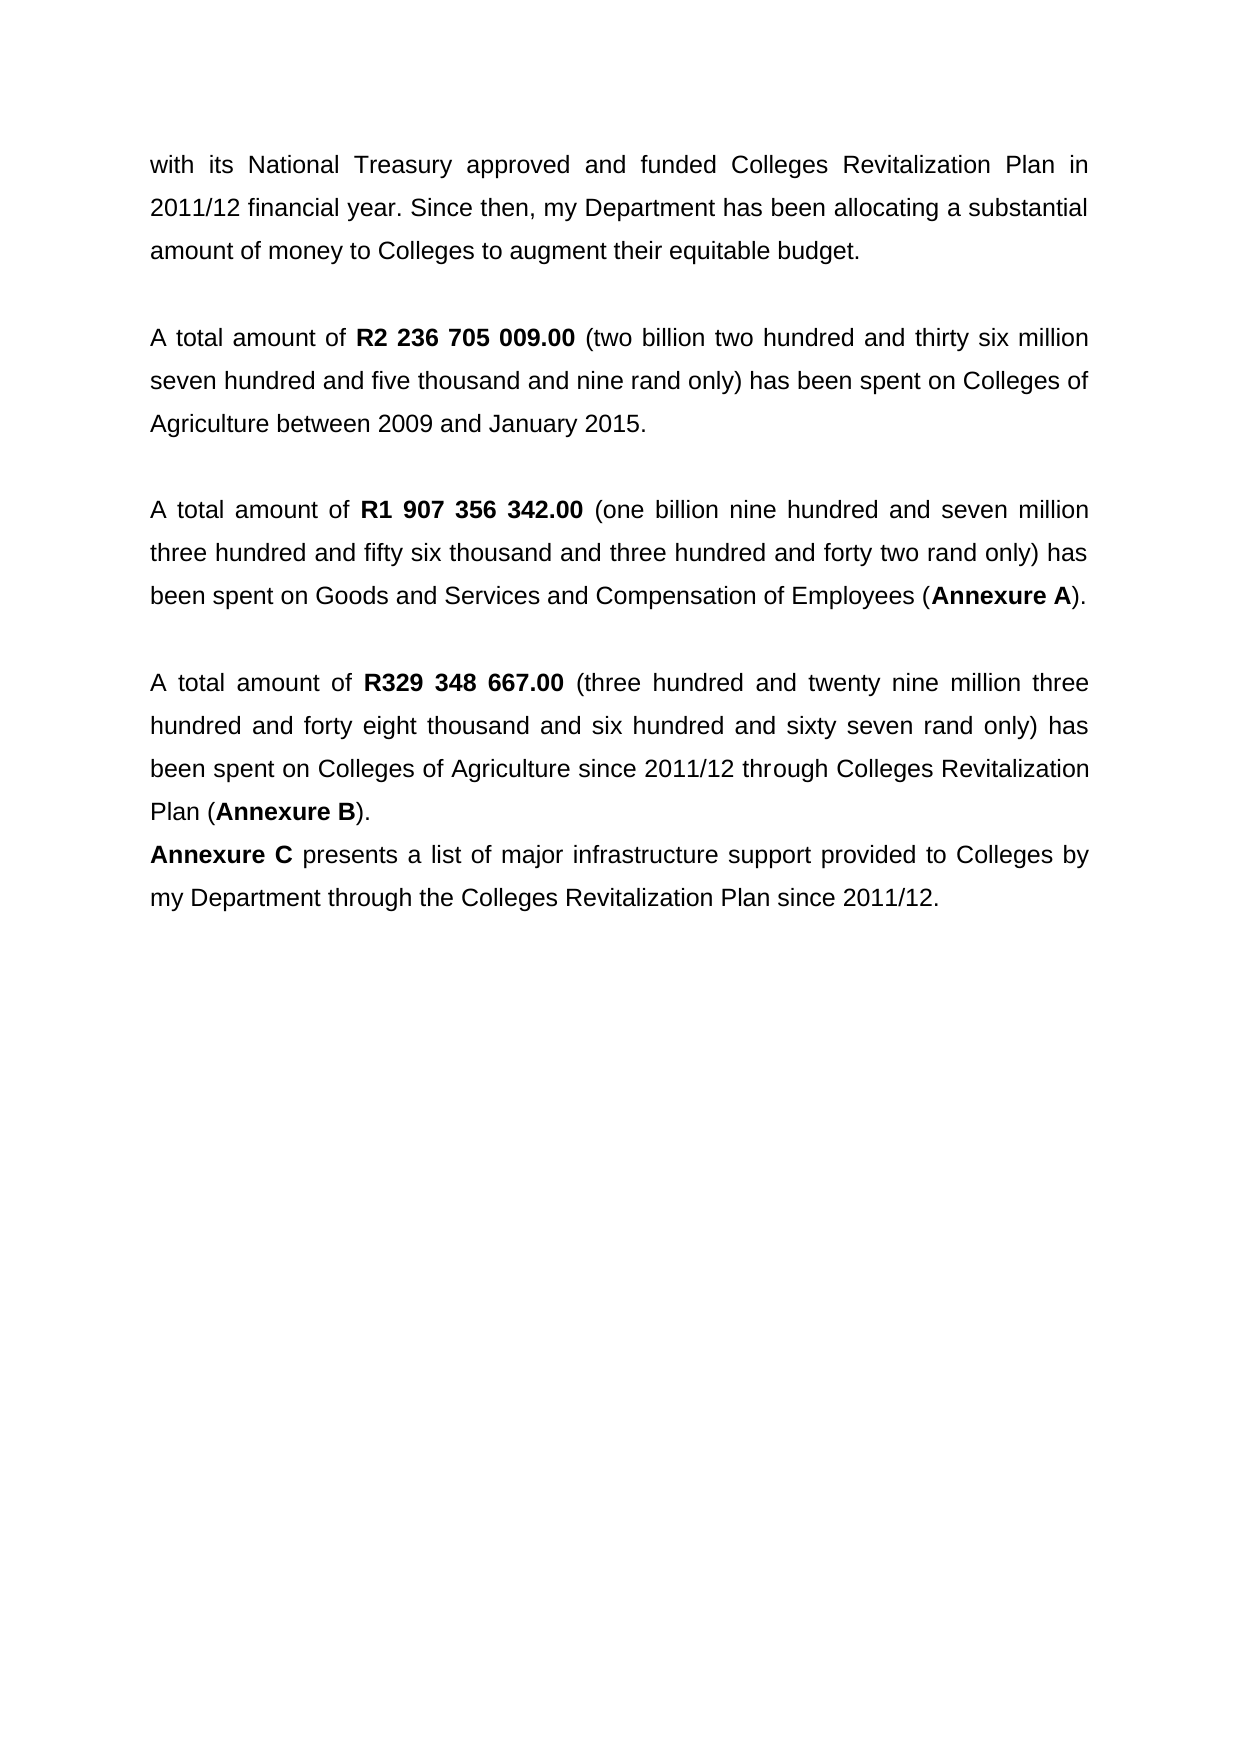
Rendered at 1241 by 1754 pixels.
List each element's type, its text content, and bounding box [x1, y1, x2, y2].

text A total amount of R329 348 667.00 (three hundred and twenty nine million three hundred and forty eight thousand and six hundred and sixty seven rand only) has been spent on Colleges of Agriculture since 2011/12 through Colleges Revitalization Plan (Annexure B). [150, 667, 1090, 826]
text A total amount of R2 236 705 009.00 (two billion two hundred and thirty six million seven hundred and five thousand and nine rand only) has been spent on Colleges of Agriculture between 2009 and January 2015. [150, 322, 1090, 437]
text Annexure C presents a list of major infrastructure support provided to Colleges by my Department through the Colleges Revitalization Plan since 2011/12. [150, 840, 1090, 912]
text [150, 150, 1090, 265]
text A total amount of R1 907 356 342.00 (one billion nine hundred and seven million three hundred and fifty six thousand and three hundred and forty two rand only) has been spent on Goods and Services and Compensation of Employees (Annexure A). [150, 495, 1090, 610]
